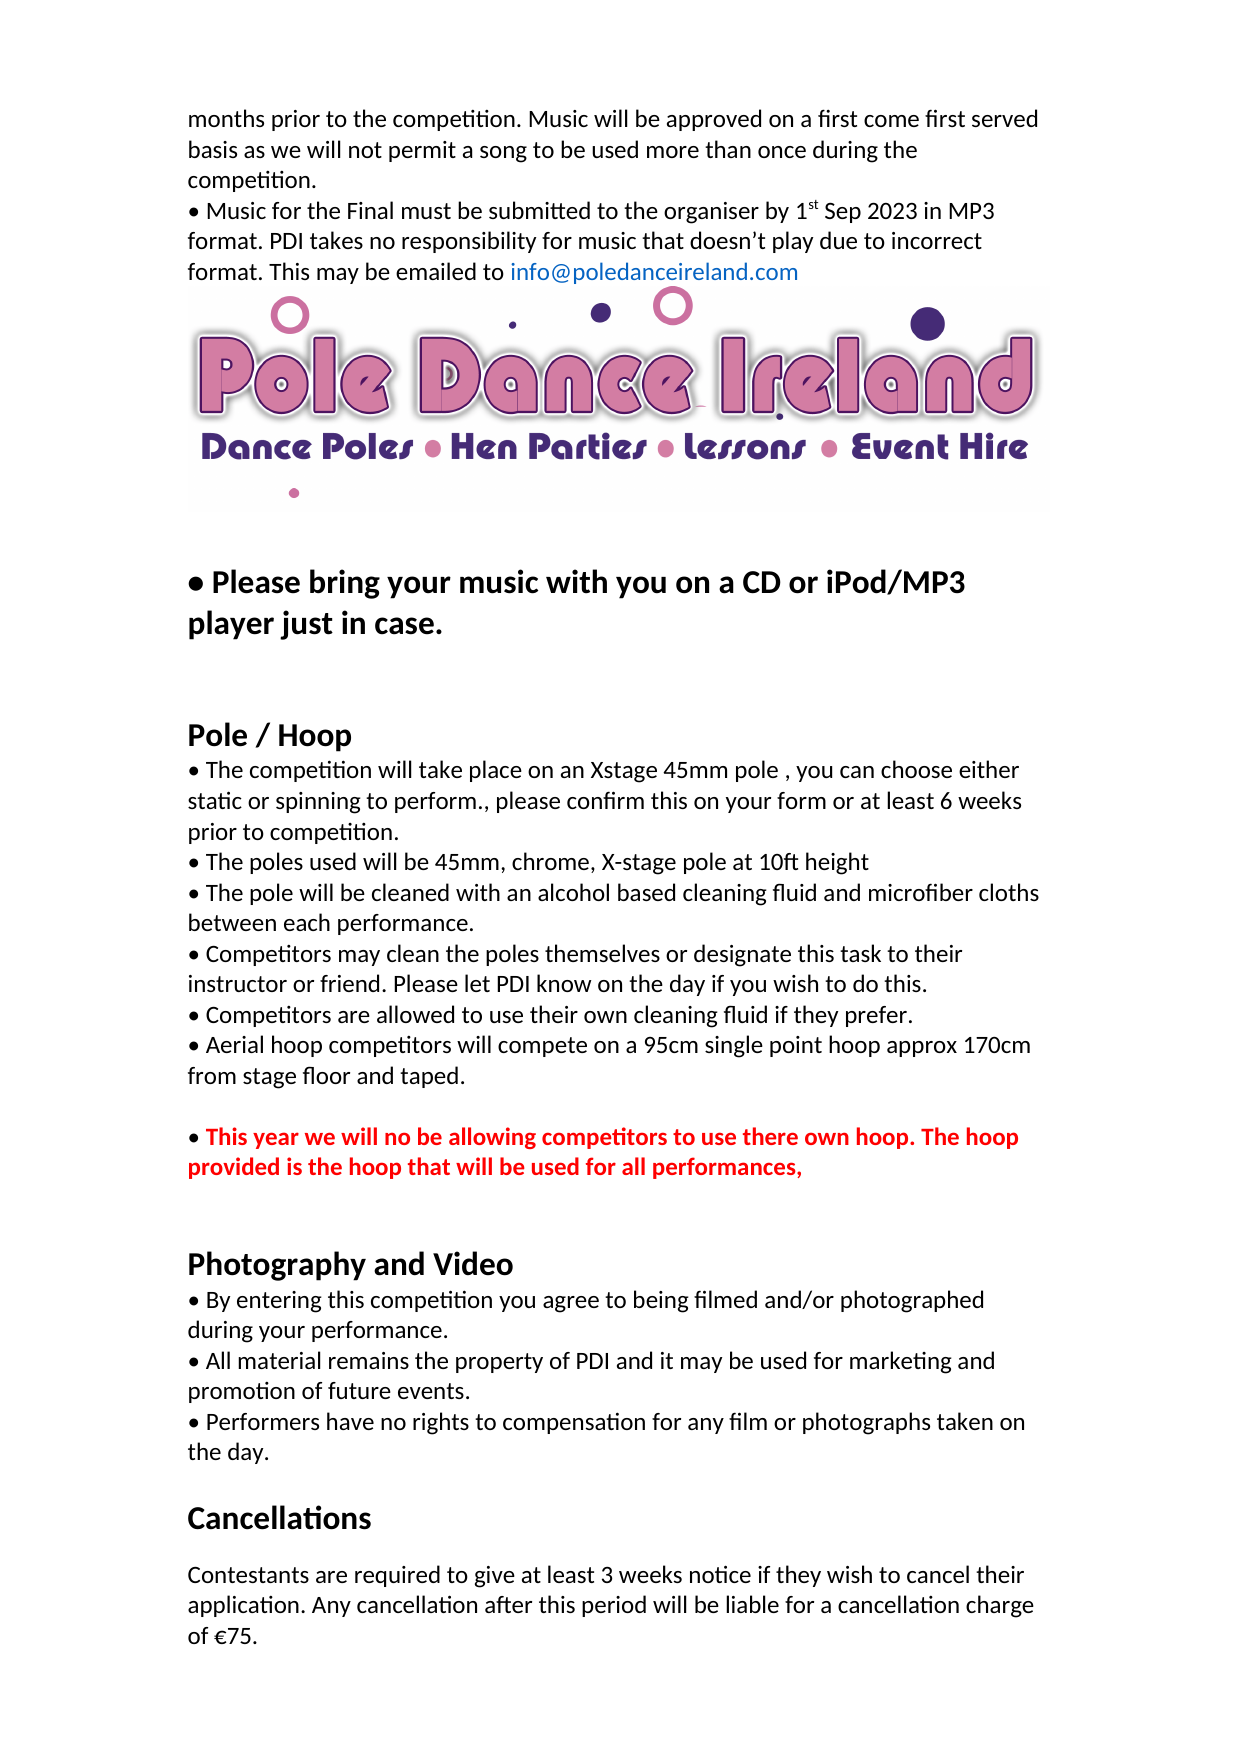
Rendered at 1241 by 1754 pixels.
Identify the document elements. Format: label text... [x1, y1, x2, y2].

text • By entering this competition you agree to being filmed and/or photographed during your performance. [187, 1284, 1053, 1345]
text • The competition will take place on an Xstage 45mm pole , you can choose either static or spinning to perform., please confirm this on your form or at least 6 weeks prior to competition. [187, 755, 1053, 846]
text • All material remains the property of PDI and it may be used for marketing and promotion of future events. [187, 1345, 1053, 1406]
text • Please bring your music with you on a CD or iPod/MP3 player just in case. [187, 561, 1053, 643]
text Pole / Hoop [187, 714, 1053, 755]
text Contestants are required to give at least 3 weeks notice if they wish to cancel their application. Any cancellation after this period will be liable for a cancellation charge of €75. [187, 1559, 1053, 1651]
text • Performers have no rights to compensation for any film or photographs taken on the day. [187, 1406, 1053, 1467]
text • The pole will be cleaned with an alcohol based cleaning fluid and microfiber cloths between each performance. [187, 877, 1053, 938]
text Cancellations [187, 1497, 1053, 1538]
text • Aerial hoop competitors will compete on a 95cm single point hoop approx 170cm from stage floor and taped. [187, 1029, 1053, 1090]
text • Music for the Final must be submitted to the organiser by 1st Sep 2023 in MP3 format. PDI takes no responsibility for music that doesn’t play due to incorrect format. This may be emailed to info@poledanceireland.com [187, 195, 1053, 287]
text • Competitors are allowed to use their own cleaning fluid if they prefer. [187, 999, 1053, 1029]
text • This year we will no be allowing competitors to use there own hoop. The hoop provided is the hoop that will be used for all performances, [187, 1121, 1053, 1182]
picture [187, 286, 1049, 512]
text • Competitors may clean the poles themselves or designate this task to their instructor or friend. Please let PDI know on the day if you wish to do this. [187, 938, 1053, 999]
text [187, 103, 1053, 195]
text Photography and Video [187, 1243, 1053, 1284]
text • The poles used will be 45mm, chrome, X-stage pole at 10ft height [187, 846, 1053, 877]
